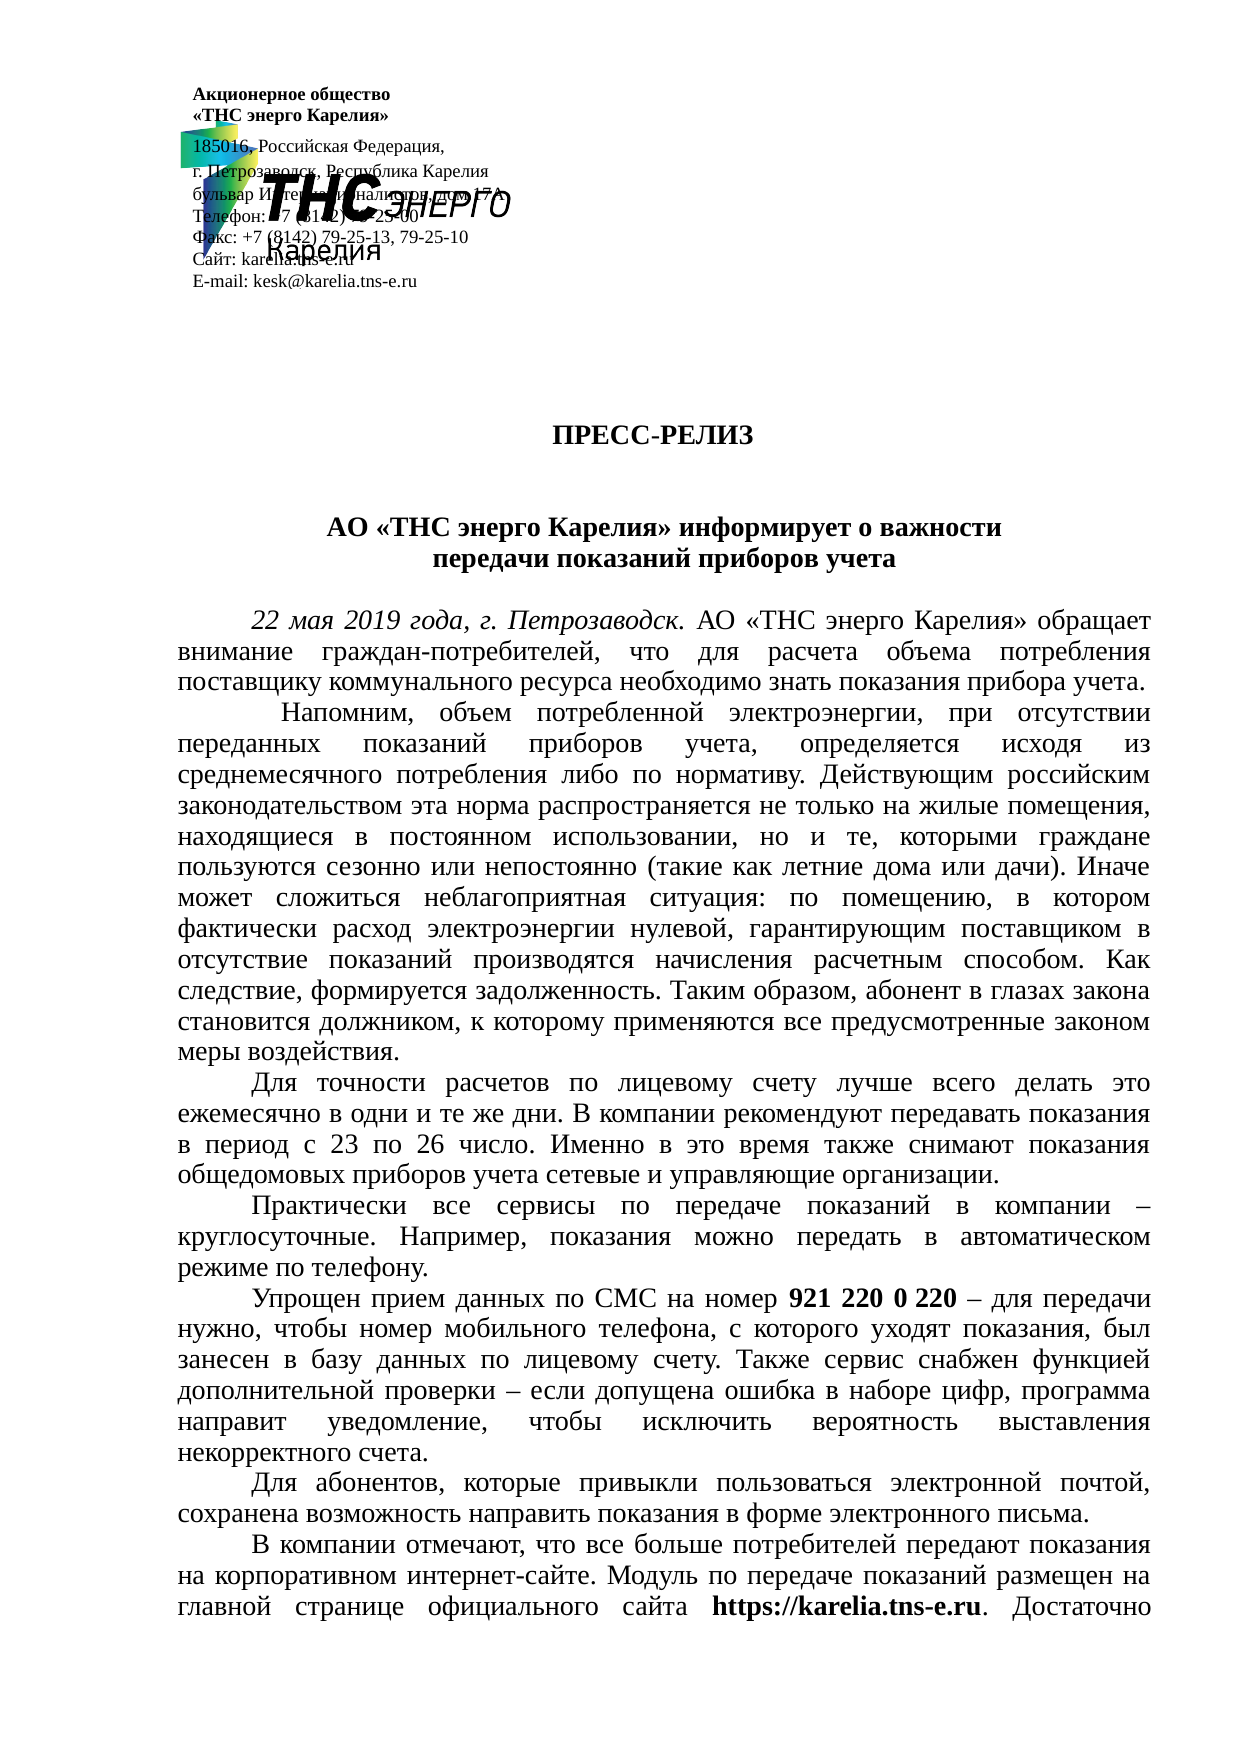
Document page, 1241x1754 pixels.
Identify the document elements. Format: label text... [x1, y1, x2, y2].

table_header ПРЕСС-РЕЛИЗ [166, 420, 1139, 512]
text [177, 1529, 1152, 1621]
text 22 мая 2019 года, г. Петрозаводск. АО «ТНС энерго Карелия» обращает внимание граждан-потребителей, что для расчета объема потребления поставщику коммунального ресурса необходимо знать показания прибора учета. [177, 604, 1152, 697]
text Для абонентов, которые привыкли пользоваться электронной почтой, сохранена возможность направить показания в форме электронного письма. [177, 1467, 1152, 1529]
picture [154, 93, 537, 286]
text Для точности расчетов по лицевому счету лучше всего делать это ежемесячно в одни и те же дни. В компании рекомендуют передавать показания в период с 23 по 26 число. Именно в это время также снимают показания общедомовых приборов учета сетевые и управляющие организации. [177, 1067, 1152, 1190]
text Практически все сервисы по передаче показаний в компании – круглосуточные. Например, показания можно передать в автоматическом режиме по телефону. [177, 1190, 1152, 1282]
text Напомним, объем потребленной электроэнергии, при отсутствии переданных показаний приборов учета, определяется исходя из среднемесячного потребления либо по нормативу. Действующим российским законодательством эта норма распространяется не только на жилые помещения, находящиеся в постоянном использовании, но и те, которыми граждане пользуются сезонно или непостоянно (такие как летние дома или дачи). Иначе может сложиться неблагоприятная ситуация: по помещению, в котором фактически расход электроэнергии нулевой, гарантирующим поставщиком в отсутствие показаний производятся начисления расчетным способом. Как следствие, формируется задолженность. Таким образом, абонент в глазах закона становится должником, к которому применяются все предусмотренные законом меры воздействия. [177, 697, 1152, 1067]
text Упрощен прием данных по СМС на номер 921 220 0 220 – для передачи нужно, чтобы номер мобильного телефона, с которого уходят показания, был занесен в базу данных по лицевому счету. Также сервис снабжен функцией дополнительной проверки – если допущена ошибка в наборе цифр, программа направит уведомление, чтобы исключить вероятность выставления некорректного счета. [177, 1282, 1152, 1467]
text АО «ТНС энерго Карелия» информирует о важности передачи показаний приборов учета [177, 512, 1152, 574]
